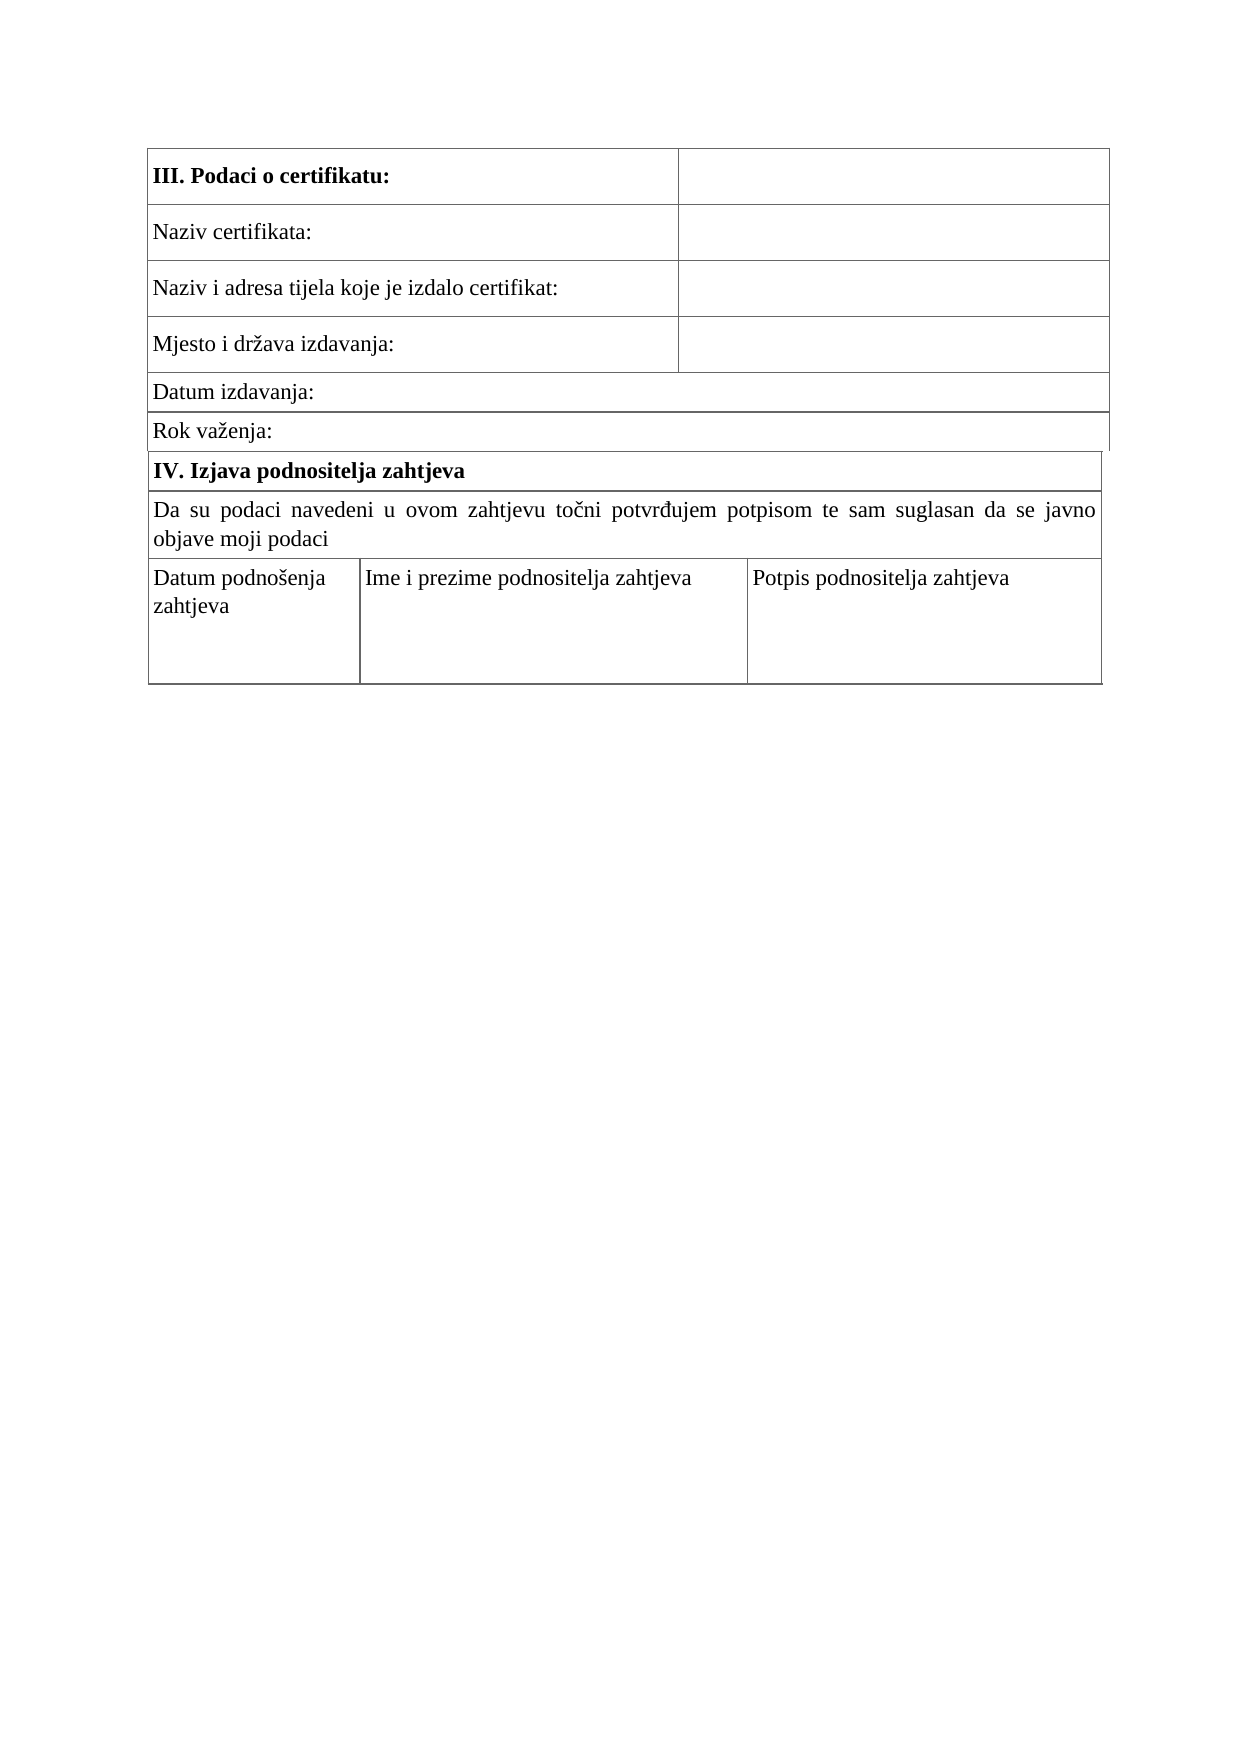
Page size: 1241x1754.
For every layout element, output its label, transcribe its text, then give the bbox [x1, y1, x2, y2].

table_header IV. Izjava podnositelja zahtjeva [149, 452, 1101, 490]
table_cell [679, 317, 1109, 372]
table_cell [679, 149, 1109, 204]
table_cell [679, 261, 1109, 316]
table_cell Naziv i adresa tijela koje je izdalo certifikat: [148, 261, 678, 316]
table_cell Da su podaci navedeni u ovom zahtjevu točni potvrđujem potpisom te sam suglasan da se javno objave moji podaci [149, 492, 1101, 558]
table_cell Ime i prezime podnositelja zahtjeva [361, 559, 747, 683]
table_cell Potpis podnositelja zahtjeva [748, 559, 1101, 683]
table_cell Datum izdavanja: [148, 373, 1109, 411]
table_cell Datum podnošenja zahtjeva [149, 559, 359, 683]
table_cell [679, 205, 1109, 260]
table_cell Rok važenja: [148, 413, 1109, 451]
table_cell Naziv certifikata: [148, 205, 678, 260]
table_cell Mjesto i država izdavanja: [148, 317, 678, 372]
table_cell III. Podaci o certifikatu: [148, 149, 678, 204]
